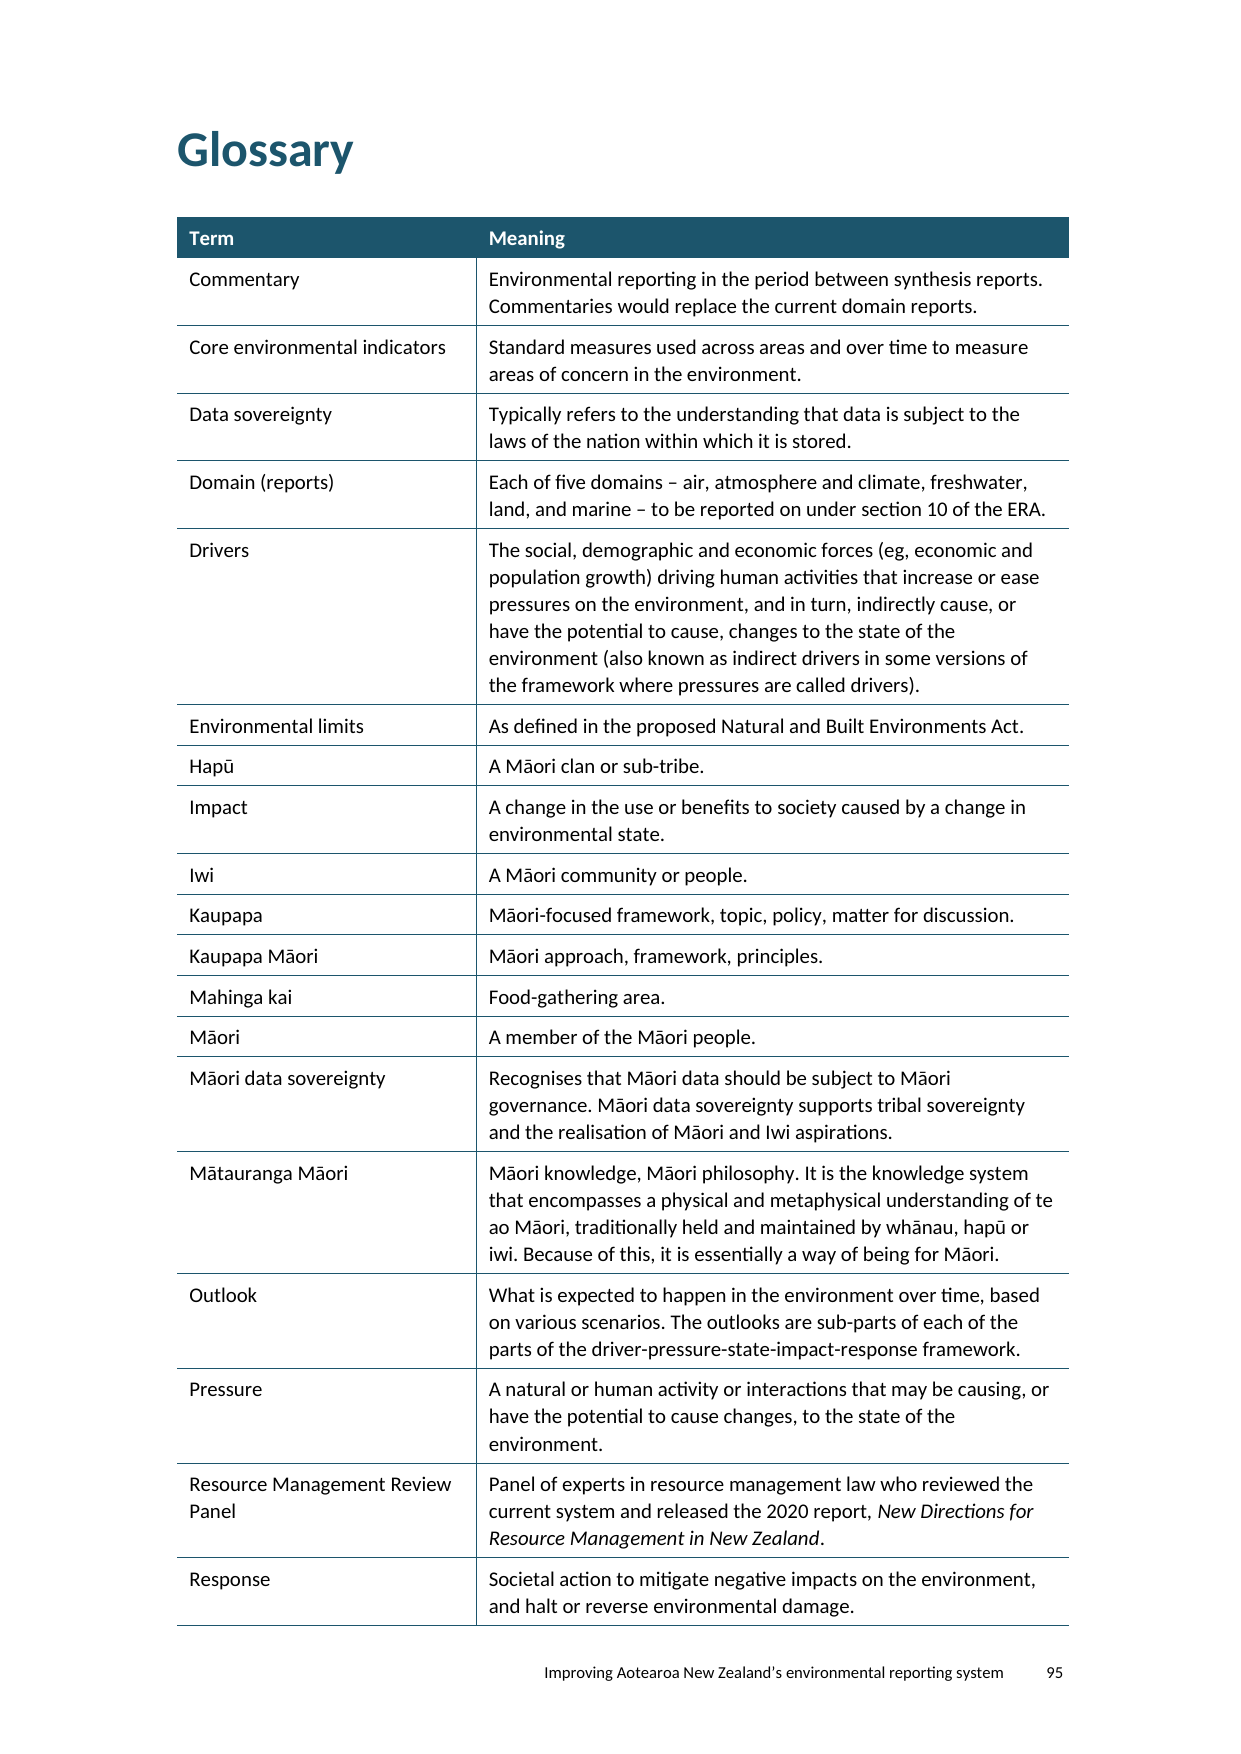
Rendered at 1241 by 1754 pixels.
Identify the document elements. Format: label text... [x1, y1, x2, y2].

table_cell Hapū [177, 746, 476, 785]
table_cell Typically refers to the understanding that data is subject to the laws of the nation within which it is stored. [477, 394, 1069, 460]
table_cell Māori [177, 1017, 476, 1056]
table_cell Māori-focused framework, topic, policy, matter for discussion. [477, 895, 1069, 934]
table_cell Standard measures used across areas and over time to measure areas of concern in the environment. [477, 326, 1069, 393]
table_header Meaning [477, 218, 1069, 257]
table_cell Outlook [177, 1274, 476, 1368]
table_cell Impact [177, 786, 476, 853]
table_cell As defined in the proposed Natural and Built Environments Act. [477, 705, 1069, 745]
table_header Term [177, 218, 476, 257]
table_cell Mahinga kai [177, 976, 476, 1016]
table_cell Data sovereignty [177, 394, 476, 460]
subtitle Glossary [177, 118, 1063, 179]
table_cell A change in the use or benefits to society caused by a change in environmental state. [477, 786, 1069, 853]
table_cell A member of the Māori people. [477, 1017, 1069, 1056]
table_cell The social, demographic and economic forces (eg, economic and population growth) driving human activities that increase or ease pressures on the environment, and in turn, indirectly cause, or have the potential to cause, changes to the state of the environment (also known as indirect drivers in some versions of the framework where pressures are called drivers). [477, 529, 1069, 704]
table_cell What is expected to happen in the environment over time, based on various scenarios. The outlooks are sub-parts of each of the parts of the driver-pressure-state-impact-response framework. [477, 1274, 1069, 1368]
table_cell Recognises that Māori data should be subject to Māori governance. Māori data sovereignty supports tribal sovereignty and the realisation of Māori and Iwi aspirations. [477, 1057, 1069, 1151]
table_cell Panel of experts in resource management law who reviewed the current system and released the 2020 report, New Directions for Resource Management in New Zealand. [477, 1464, 1069, 1557]
table_cell A Māori community or people. [477, 854, 1069, 894]
table_cell Māori data sovereignty [177, 1057, 476, 1151]
table_cell Kaupapa [177, 895, 476, 934]
table_cell Mātauranga Māori [177, 1152, 476, 1273]
table_cell Environmental limits [177, 705, 476, 745]
table_cell Drivers [177, 529, 476, 704]
table_cell Resource Management Review Panel [177, 1464, 476, 1557]
table_cell Societal action to mitigate negative impacts on the environment, and halt or reverse environmental damage. [477, 1558, 1069, 1625]
table_cell Iwi [177, 854, 476, 894]
table_cell Kaupapa Māori [177, 935, 476, 975]
table_cell Food-gathering area. [477, 976, 1069, 1016]
table_cell Each of five domains – air, atmosphere and climate, freshwater, land, and marine – to be reported on under section 10 of the ERA. [477, 461, 1069, 528]
table_cell Response [177, 1558, 476, 1625]
table_cell Māori knowledge, Māori philosophy. It is the knowledge system that encompasses a physical and metaphysical understanding of te ao Māori, traditionally held and maintained by whānau, hapū or iwi. Because of this, it is essentially a way of being for Māori. [477, 1152, 1069, 1273]
table_cell Environmental reporting in the period between synthesis reports. Commentaries would replace the current domain reports. [477, 258, 1069, 325]
table_cell Pressure [177, 1369, 476, 1462]
table_cell Commentary [177, 258, 476, 325]
table_cell A natural or human activity or interactions that may be causing, or have the potential to cause changes, to the state of the environment. [477, 1369, 1069, 1462]
table_cell Domain (reports) [177, 461, 476, 528]
table_cell Māori approach, framework, principles. [477, 935, 1069, 975]
table_cell A Māori clan or sub-tribe. [477, 746, 1069, 785]
table_cell Core environmental indicators [177, 326, 476, 393]
